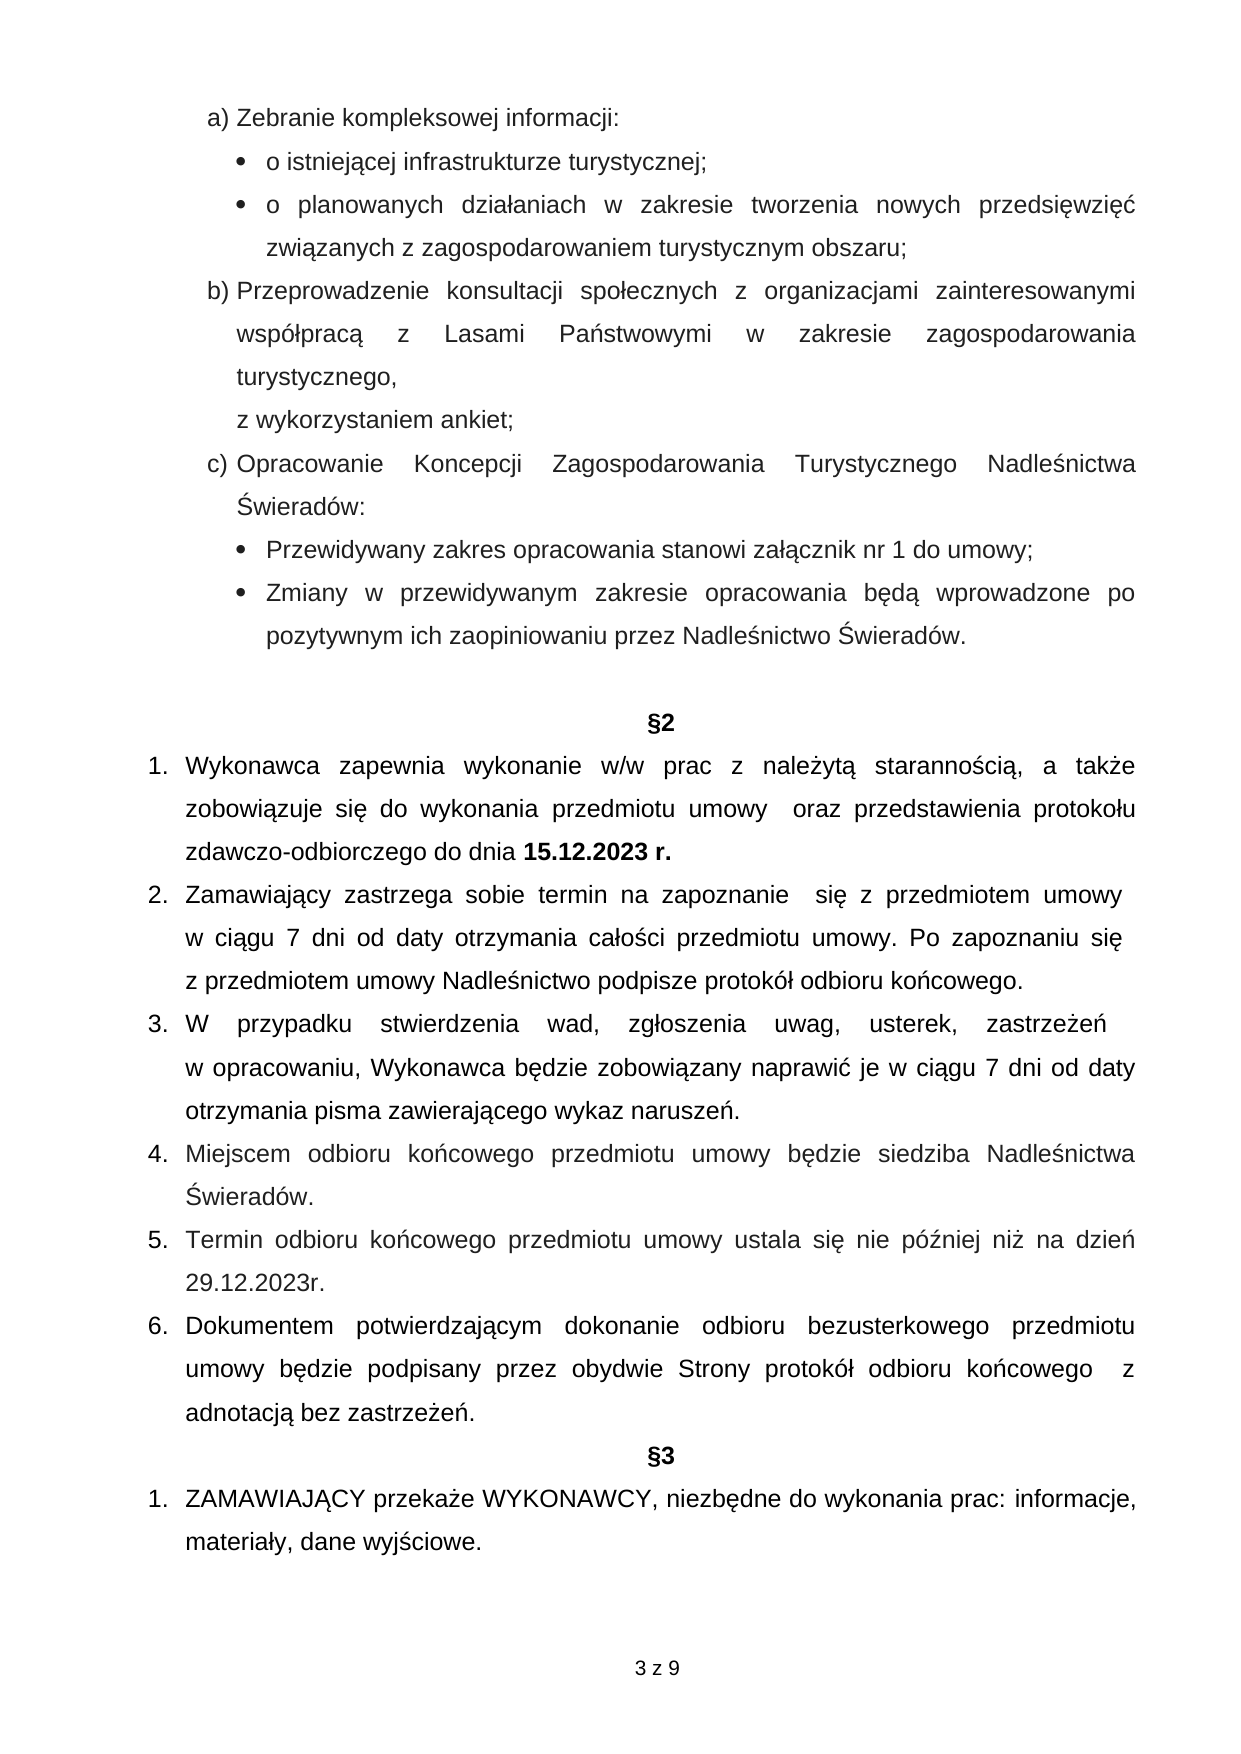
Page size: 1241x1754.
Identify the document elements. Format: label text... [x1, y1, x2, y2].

list Przeprowadzenie konsultacji społecznych z organizacjami zainteresowanymi współpracą z Lasami Państwowymi w zakresie zagospodarowania turystycznego, z wykorzystaniem ankiet; [207, 276, 1137, 434]
list Wykonawca zapewnia wykonanie w/w prac z należytą starannością, a także zobowiązuje się do wykonania przedmiotu umowy oraz przedstawienia protokołu zdawczo-odbiorczego do dnia 15.12.2023 r. [148, 751, 1137, 866]
list Zamawiający zastrzega sobie termin na zapoznanie się z przedmiotem umowy w ciągu 7 dni od daty otrzymania całości przedmiotu umowy. Po zapoznaniu się z przedmiotem umowy Nadleśnictwo podpisze protokół odbioru końcowego. [148, 880, 1137, 995]
list Przewidywany zakres opracowania stanowi załącznik nr 1 do umowy; [236, 535, 1137, 564]
list W przypadku stwierdzenia wad, zgłoszenia uwag, usterek, zastrzeżeń w opracowaniu, Wykonawca będzie zobowiązany naprawić je w ciągu 7 dni od daty otrzymania pisma zawierającego wykaz naruszeń. [148, 1009, 1137, 1124]
list o planowanych działaniach w zakresie tworzenia nowych przedsięwzięć związanych z zagospodarowaniem turystycznym obszaru; [236, 190, 1137, 262]
list Miejscem odbioru końcowego przedmiotu umowy będzie siedziba Nadleśnictwa Świeradów. [148, 1139, 1137, 1211]
list ZAMAWIAJĄCY przekaże WYKONAWCY, niezbędne do wykonania prac: informacje, materiały, dane wyjściowe. [148, 1484, 1137, 1556]
list Termin odbioru końcowego przedmiotu umowy ustala się nie później niż na dzień 29.12.2023r. [148, 1225, 1137, 1297]
list Dokumentem potwierdzającym dokonanie odbioru bezusterkowego przedmiotu umowy będzie podpisany przez obydwie Strony protokół odbioru końcowego z adnotacją bez zastrzeżeń. [148, 1311, 1137, 1426]
text §3 [185, 1441, 1137, 1469]
list Opracowanie Koncepcji Zagospodarowania Turystycznego Nadleśnictwa Świeradów: [207, 449, 1137, 521]
list o istniejącej infrastrukturze turystycznej; [236, 147, 1137, 175]
list Zebranie kompleksowej informacji: [207, 103, 1137, 132]
list Zmiany w przewidywanym zakresie opracowania będą wprowadzone po pozytywnym ich zaopiniowaniu przez Nadleśnictwo Świeradów. [236, 578, 1137, 650]
text §2 [185, 708, 1137, 736]
